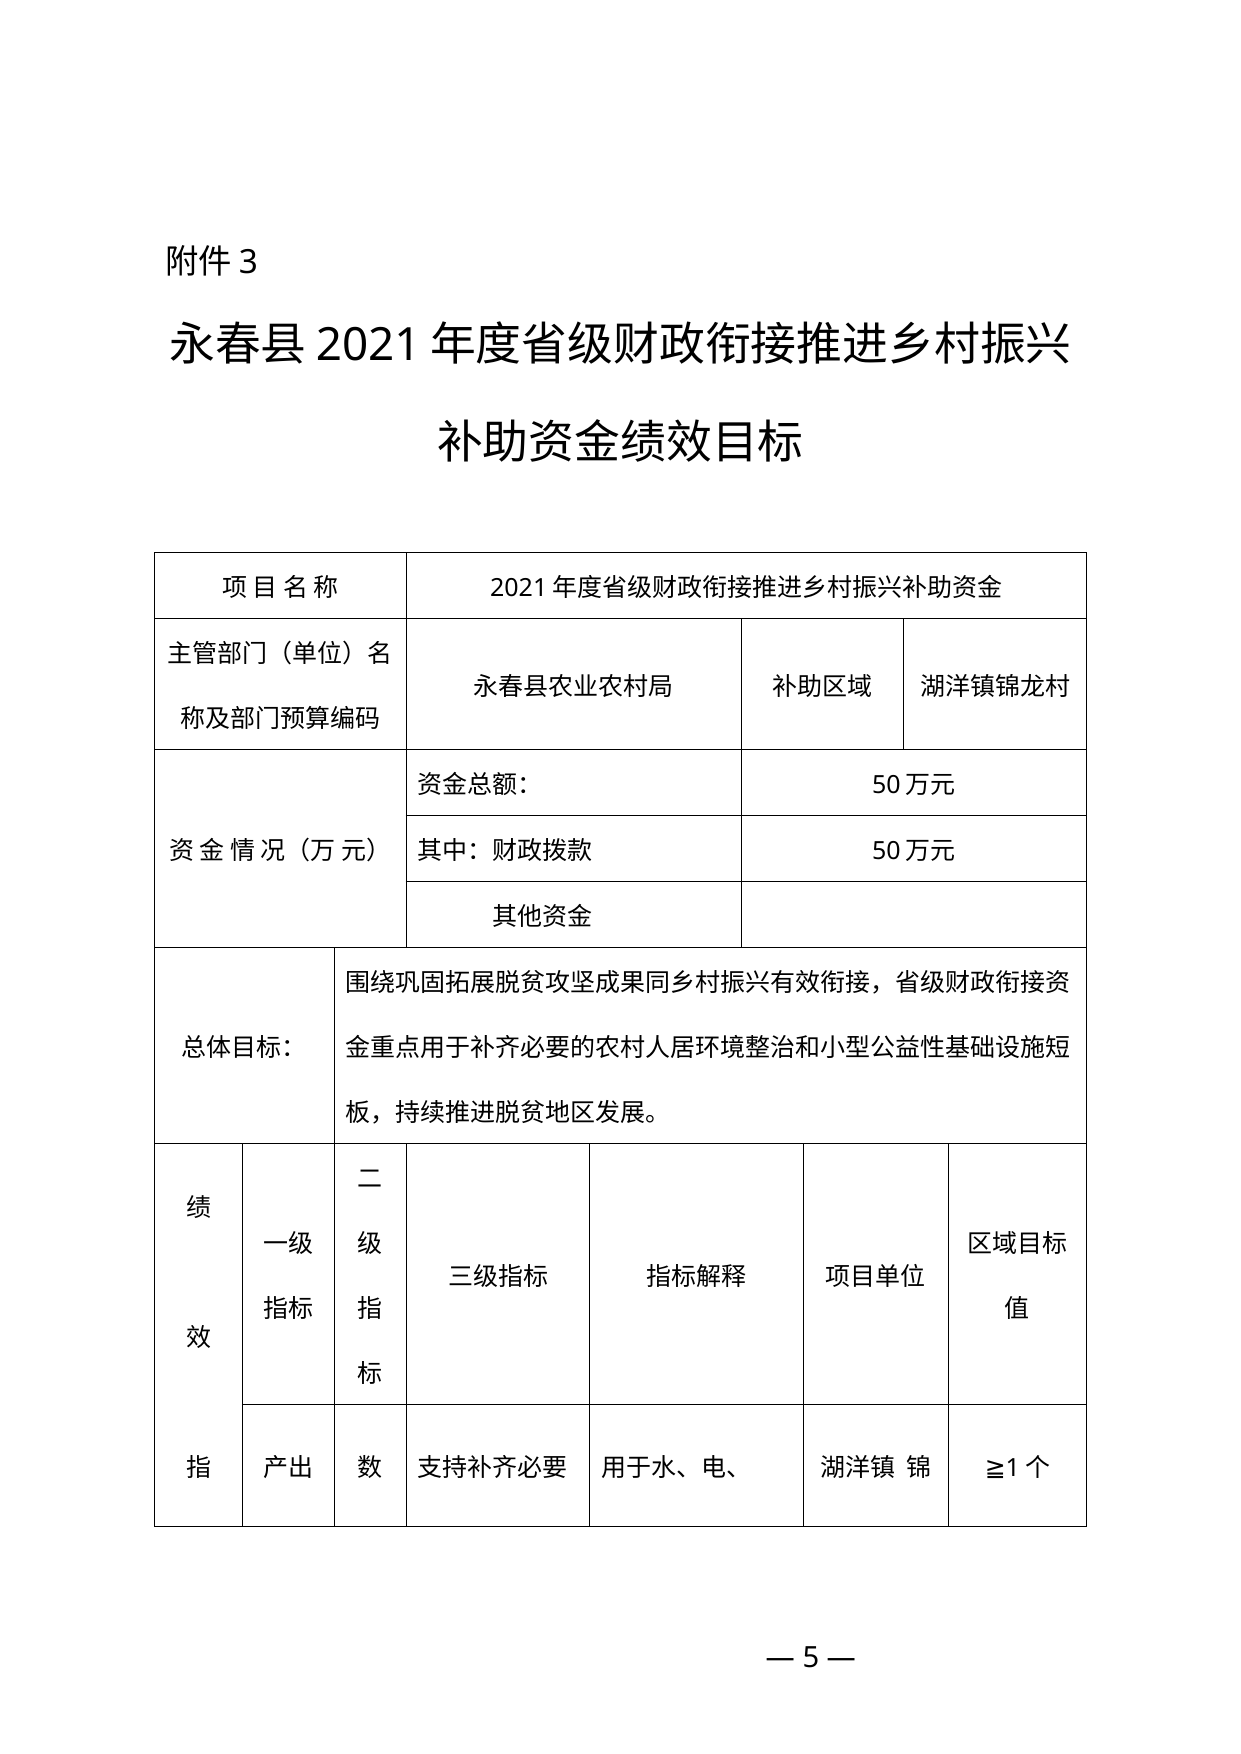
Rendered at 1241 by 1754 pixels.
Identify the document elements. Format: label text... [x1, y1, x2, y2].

table_cell 产出指标 [243, 1405, 334, 1526]
table_cell 一级指标 [243, 1144, 334, 1404]
table_cell 补助区域 [742, 619, 903, 749]
table_cell 湖洋镇锦龙村 [904, 619, 1086, 749]
table_cell 项目单位 [804, 1144, 948, 1404]
table_cell 湖洋镇 锦龙村 [804, 1405, 948, 1526]
table_cell 指标解释 [590, 1144, 803, 1404]
text 附件3 [165, 227, 1075, 292]
table_cell 区域目标值 [949, 1144, 1086, 1404]
table_cell 2021年度省级财政衔接推进乡村振兴补助资金 [407, 553, 1086, 618]
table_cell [407, 1405, 589, 1526]
table_cell 三级指标 [407, 1144, 589, 1404]
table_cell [590, 1405, 803, 1526]
table_header 永春县2021年度省级财政衔接推进乡村振兴补助资金绩效目标 [154, 292, 1086, 552]
table_cell [742, 882, 1086, 947]
table_cell 其他资金 [407, 882, 741, 947]
table_cell 项 目 名 称 [155, 553, 406, 618]
table_cell 数量指标 [335, 1405, 406, 1526]
table_cell 永春县农业农村局 [407, 619, 741, 749]
table_cell 其中：财政拨款 [407, 816, 741, 881]
table_cell ≧1个 [949, 1405, 1086, 1526]
table_cell 资 金 情 况（万 元） [155, 750, 406, 947]
table_cell 主管部门（单位）名称及部门预算编码 [155, 619, 406, 749]
table_cell 资金总额： [407, 750, 741, 815]
table_cell 绩 效 指 标 [155, 1144, 242, 1526]
table_cell 二级指标 [335, 1144, 406, 1404]
table_cell 总体目标： [155, 948, 334, 1143]
table_cell 围绕巩固拓展脱贫攻坚成果同乡村振兴有效衔接，省级财政衔接资金重点用于补齐必要的农村人居环境整治和小型公益性基础设施短板，持续推进脱贫地区发展。 [335, 948, 1086, 1143]
table_cell 50万元 [742, 750, 1086, 815]
table_cell 50万元 [742, 816, 1086, 881]
